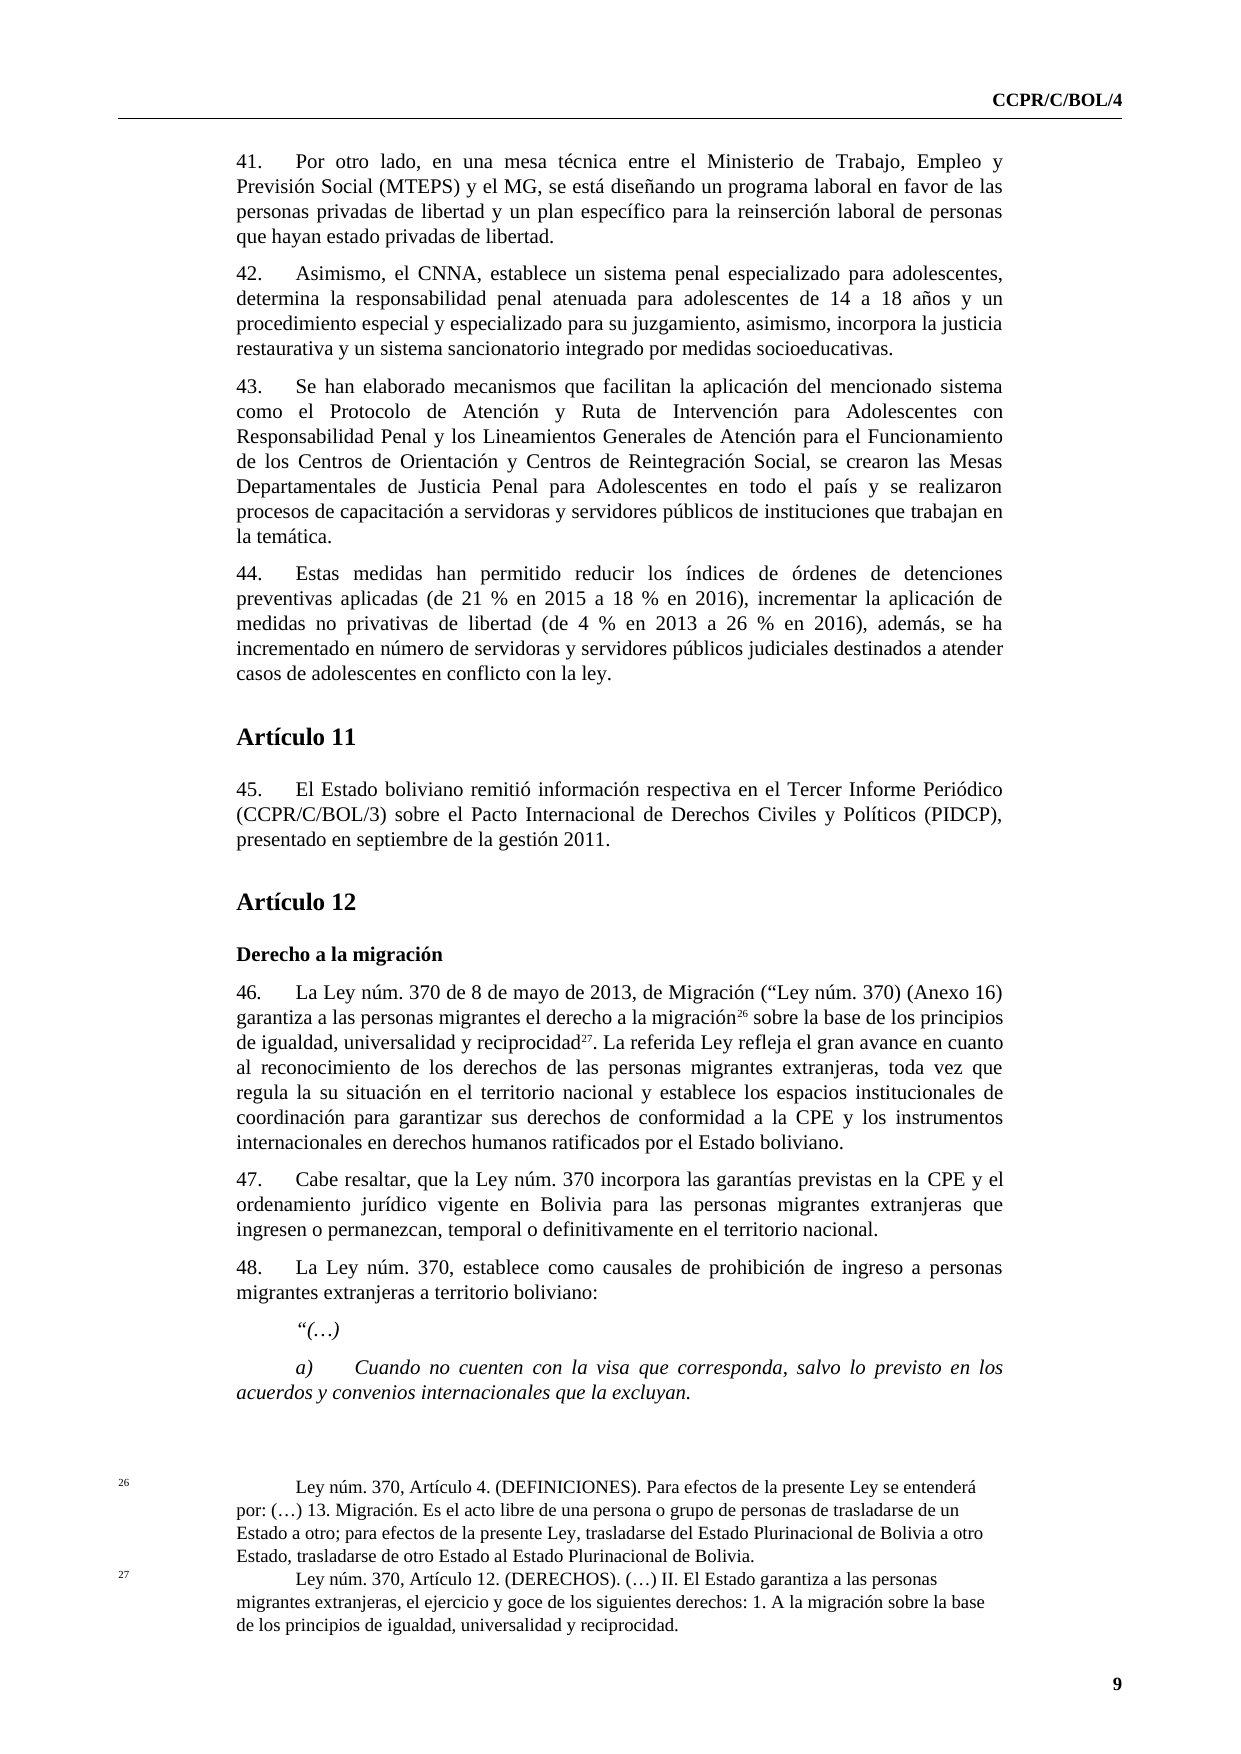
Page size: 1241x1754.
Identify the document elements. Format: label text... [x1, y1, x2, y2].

text 47. Cabe resaltar, que la Ley núm. 370 incorpora las garantías previstas en la CPE y el ordenamiento jurídico vigente en Bolivia para las personas migrantes extranjeras que ingresen o permanezcan, temporal o definitivamente en el territorio nacional. [236, 1166, 1004, 1241]
text a) Cuando no cuenten con la visa que corresponda, salvo lo previsto en los acuerdos y convenios internacionales que la excluyan. [236, 1354, 1004, 1404]
text “(…) [236, 1316, 1004, 1341]
text Derecho a la migración [118, 941, 1004, 966]
text 42. Asimismo, el CNNA, establece un sistema penal especializado para adolescentes, determina la responsabilidad penal atenuada para adolescentes de 14 a 18 años y un procedimiento especial y especializado para su juzgamiento, asimismo, incorpora la justicia restaurativa y un sistema sancionatorio integrado por medidas socioeducativas. [236, 260, 1004, 360]
text 45. El Estado boliviano remitió información respectiva en el Tercer Informe Periódico (CCPR/C/BOL/3) sobre el Pacto Internacional de Derechos Civiles y Políticos (PIDCP), presentado en septiembre de la gestión 2011. [236, 776, 1004, 851]
text 44. Estas medidas han permitido reducir los índices de órdenes de detenciones preventivas aplicadas (de 21 % en 2015 a 18 % en 2016), incrementar la aplicación de medidas no privativas de libertad (de 4 % en 2013 a 26 % en 2016), además, se ha incrementado en número de servidoras y servidores públicos judiciales destinados a atender casos de adolescentes en conflicto con la ley. [236, 560, 1004, 685]
text 41. Por otro lado, en una mesa técnica entre el Ministerio de Trabajo, Empleo y Previsión Social (MTEPS) y el MG, se está diseñando un programa laboral en favor de las personas privadas de libertad y un plan específico para la reinserción laboral de personas que hayan estado privadas de libertad. [236, 148, 1004, 248]
text Artículo 12 [118, 888, 1004, 916]
text 46. La Ley núm. 370 de 8 de mayo de 2013, de Migración (“Ley núm. 370) (Anexo 16) garantiza a las personas migrantes el derecho a la migración sobre la base de los principios de igualdad, universalidad y reciprocidad. La referida Ley refleja el gran avance en cuanto al reconocimiento de los derechos de las personas migrantes extranjeras, toda vez que regula la su situación en el territorio nacional y establece los espacios institucionales de coordinación para garantizar sus derechos de conformidad a la CPE y los instrumentos internacionales en derechos humanos ratificados por el Estado boliviano. [236, 979, 1004, 1154]
text Artículo 11 [118, 723, 1004, 751]
text 43. Se han elaborado mecanismos que facilitan la aplicación del mencionado sistema como el Protocolo de Atención y Ruta de Intervención para Adolescentes con Responsabilidad Penal y los Lineamientos Generales de Atención para el Funcionamiento de los Centros de Orientación y Centros de Reintegración Social, se crearon las Mesas Departamentales de Justicia Penal para Adolescentes en todo el país y se realizaron procesos de capacitación a servidoras y servidores públicos de instituciones que trabajan en la temática. [236, 373, 1004, 548]
text 48. La Ley núm. 370, establece como causales de prohibición de ingreso a personas migrantes extranjeras a territorio boliviano: [236, 1254, 1004, 1304]
